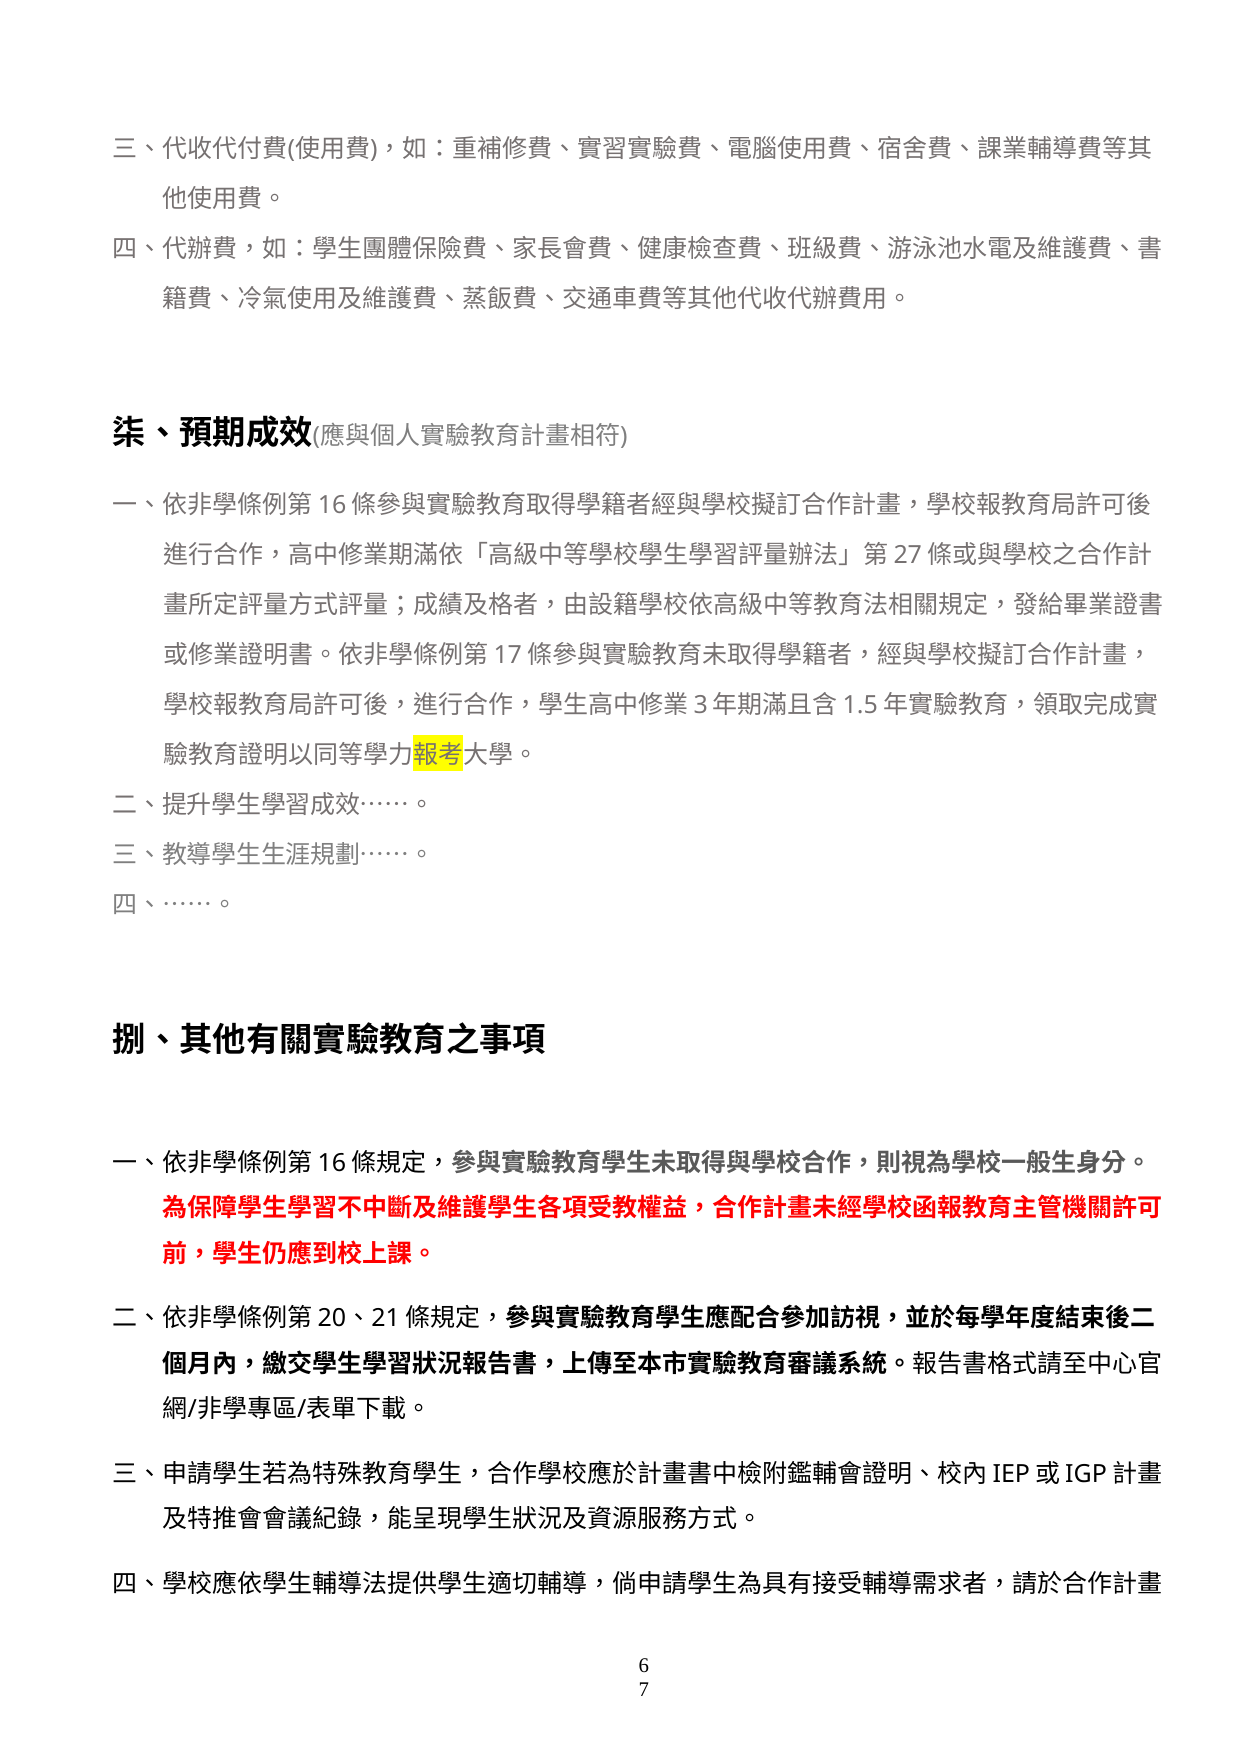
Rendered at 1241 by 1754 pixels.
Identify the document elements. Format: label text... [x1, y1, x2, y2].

text 二、提升學生學習成效……。 [113, 773, 1167, 823]
text 三、教導學生生涯規劃……。 [113, 823, 1167, 873]
text 二、依非學條例第20、21條規定，參與實驗教育學生應配合參加訪視，並於每學年度結束後二個月內，繳交學生學習狀況報告書，上傳至本市實驗教育審議系統。報告書格式請至中心官網/非學專區/表單下載。 [112, 1298, 1167, 1425]
text 四、……。 [113, 873, 1167, 923]
text 柒、預期成效(應與個人實驗教育計畫相符) [112, 405, 1167, 455]
text 捌、其他有關實驗教育之事項 [112, 1011, 1167, 1061]
text 四、代辦費，如：學生團體保險費、家長會費、健康檢查費、班級費、游泳池水電及維護費、書籍費、冷氣使用及維護費、蒸飯費、交通車費等其他代收代辦費用。 [112, 217, 1167, 317]
text 一、依非學條例第16條規定，參與實驗教育學生未取得與學校合作，則視為學校一般生身分。為保障學生學習不中斷及維護學生各項受教權益，合作計畫未經學校函報教育主管機關許可前，學生仍應到校上課。 [112, 1142, 1167, 1269]
text 三、申請學生若為特殊教育學生，合作學校應於計畫書中檢附鑑輔會證明、校內IEP或IGP計畫及特推會會議紀錄，能呈現學生狀況及資源服務方式。 [112, 1453, 1167, 1535]
text 三、代收代付費(使用費)，如：重補修費、實習實驗費、電腦使用費、宿舍費、課業輔導費等其他使用費。 [112, 117, 1167, 217]
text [112, 1563, 1167, 1600]
text 一、依非學條例第16條參與實驗教育取得學籍者經與學校擬訂合作計畫，學校報教育局許可後進行合作，高中修業期滿依「高級中等學校學生學習評量辦法」第27條或與學校之合作計畫所定評量方式評量；成績及格者，由設籍學校依高級中等教育法相關規定，發給畢業證書或修業證明書。依非學條例第17條參與實驗教育未取得學籍者，經與學校擬訂合作計畫，學校報教育局許可後，進行合作，學生高中修業3年期滿且含1.5年實驗教育，領取完成實驗教育證明以同等學力報考大學。 [113, 473, 1167, 773]
